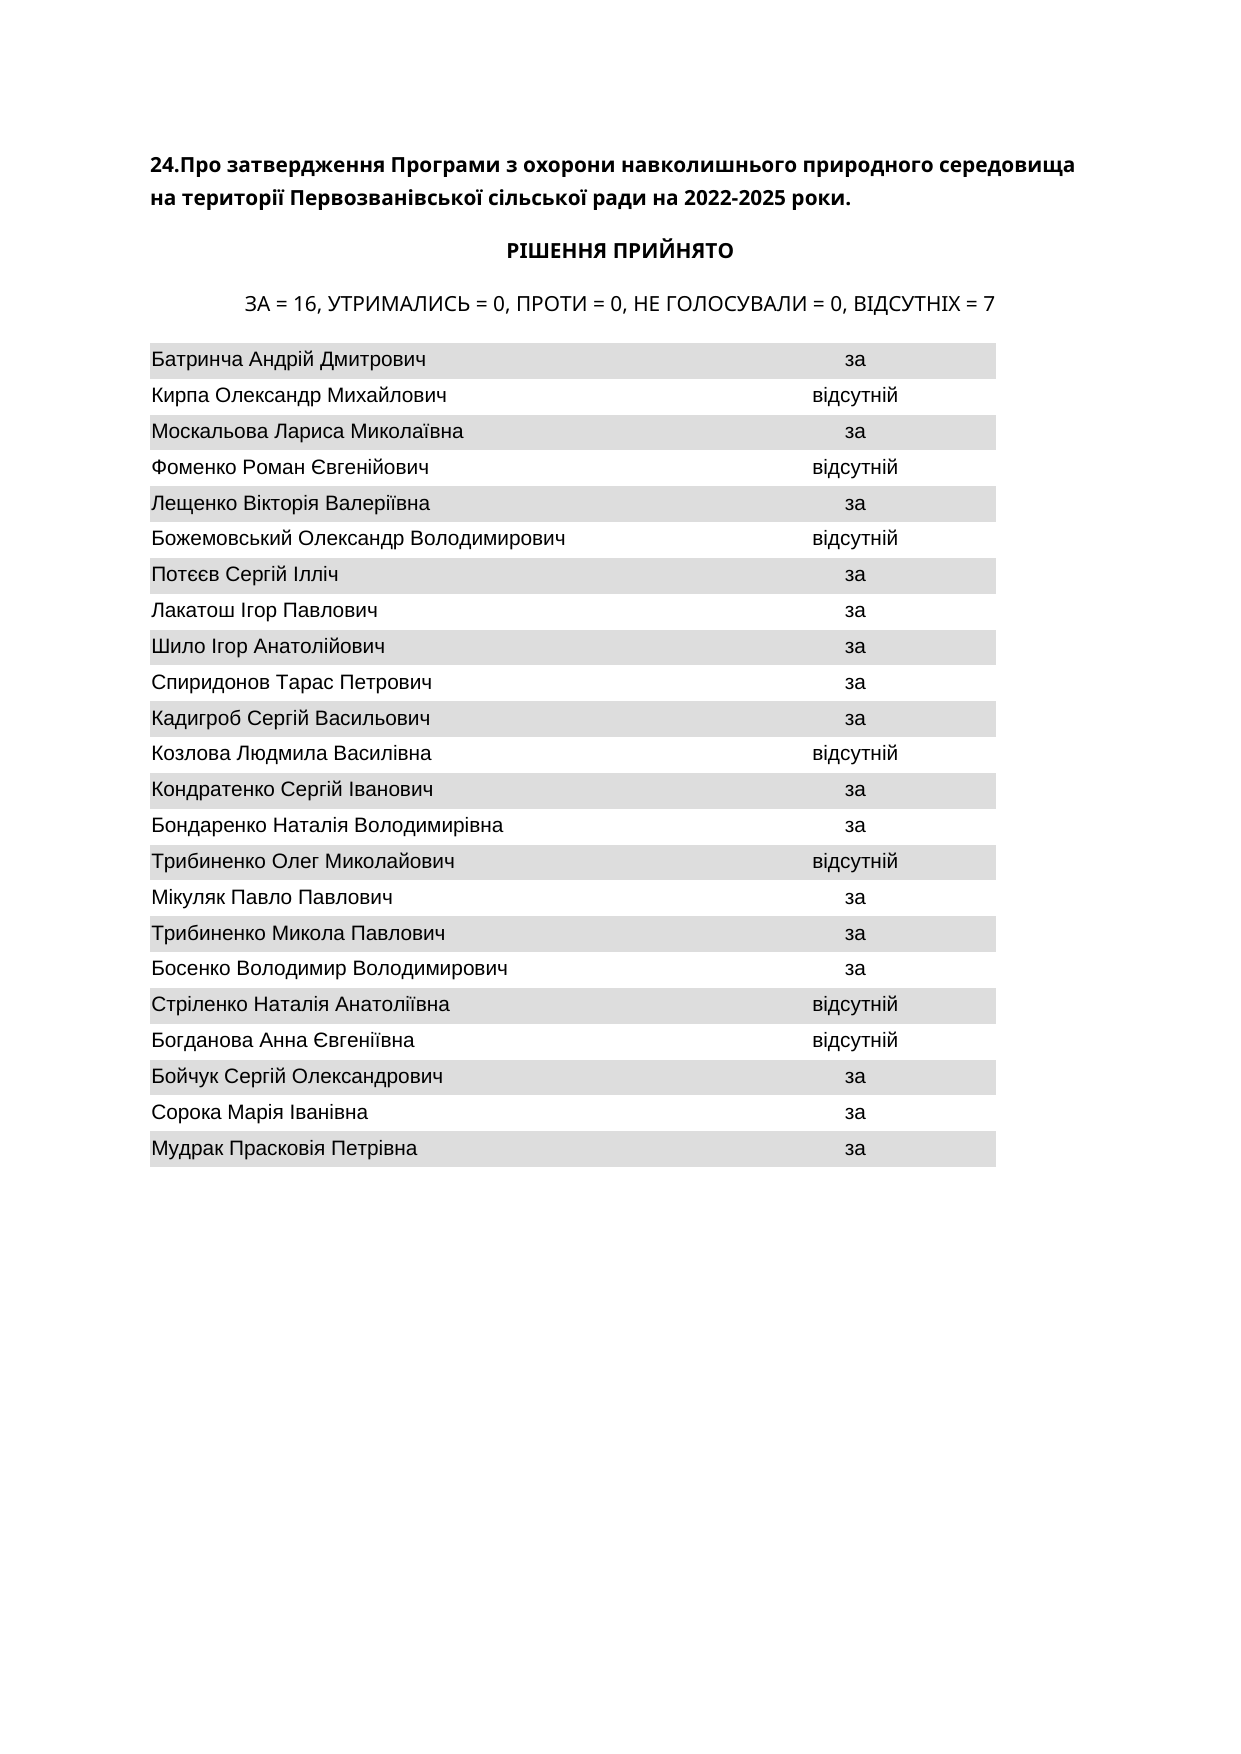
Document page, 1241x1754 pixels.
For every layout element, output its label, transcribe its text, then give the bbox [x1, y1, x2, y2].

table_cell за [714, 1095, 996, 1131]
table_cell за [714, 952, 996, 988]
text ЗА = 16, УТРИМАЛИСЬ = 0, ПРОТИ = 0, НЕ ГОЛОСУВАЛИ = 0, ВІДСУТНІХ = 7 [150, 289, 1090, 318]
table_cell відсутній [714, 522, 996, 558]
table_cell за [714, 665, 996, 701]
table_cell відсутній [714, 988, 996, 1024]
table_cell Кондратенко Сергій Іванович [150, 773, 714, 809]
table_cell Потєєв Сергій Ілліч [150, 558, 714, 594]
table_cell за [714, 594, 996, 629]
table_cell Москальова Лариса Миколаївна [150, 415, 714, 450]
table_cell за [714, 415, 996, 450]
table_cell Лакатош Ігор Павлович [150, 594, 714, 629]
table_cell Бондаренко Наталія Володимирівна [150, 809, 714, 844]
table_cell відсутній [714, 379, 996, 414]
table_cell за [714, 486, 996, 522]
table_cell Стріленко Наталія Анатоліївна [150, 988, 714, 1024]
table_cell Козлова Людмила Василівна [150, 737, 714, 773]
table_cell Шило Ігор Анатолійович [150, 630, 714, 665]
table_cell за [714, 701, 996, 737]
table_cell за [714, 809, 996, 844]
table_cell Кадигроб Сергій Васильович [150, 701, 714, 737]
table_header за [714, 343, 996, 379]
table_cell за [714, 558, 996, 594]
table_cell за [714, 880, 996, 916]
table_cell Бойчук Сергій Олександрович [150, 1060, 714, 1095]
table_cell за [714, 1060, 996, 1095]
table_cell відсутній [714, 1024, 996, 1059]
table_cell Сорока Марія Іванівна [150, 1095, 714, 1131]
text РІШЕННЯ ПРИЙНЯТО [150, 236, 1090, 264]
table_cell Фоменко Роман Євгенійович [150, 450, 714, 486]
table_cell Трибиненко Микола Павлович [150, 916, 714, 952]
table_cell Мікуляк Павло Павлович [150, 880, 714, 916]
table_cell Божемовський Олександр Володимирович [150, 522, 714, 558]
table_cell Богданова Анна Євгеніївна [150, 1024, 714, 1059]
table_cell Трибиненко Олег Миколайович [150, 845, 714, 880]
table_cell відсутній [714, 450, 996, 486]
text 24.Про затвердження Програми з охорони навколишнього природного середовища на території Первозванівської сільської ради на 2022-2025 роки. [150, 150, 1090, 211]
table_cell за [714, 1131, 996, 1167]
table_cell Босенко Володимир Володимирович [150, 952, 714, 988]
table_cell відсутній [714, 845, 996, 880]
table_header Батринча Андрій Дмитрович [150, 343, 714, 379]
table_cell Лещенко Вікторія Валеріївна [150, 486, 714, 522]
table_cell Кирпа Олександр Михайлович [150, 379, 714, 414]
table_cell відсутній [714, 737, 996, 773]
table_cell Спиридонов Тарас Петрович [150, 665, 714, 701]
table_cell за [714, 630, 996, 665]
table_cell за [714, 916, 996, 952]
table_cell Мудрак Прасковія Петрівна [150, 1131, 714, 1167]
table_cell за [714, 773, 996, 809]
